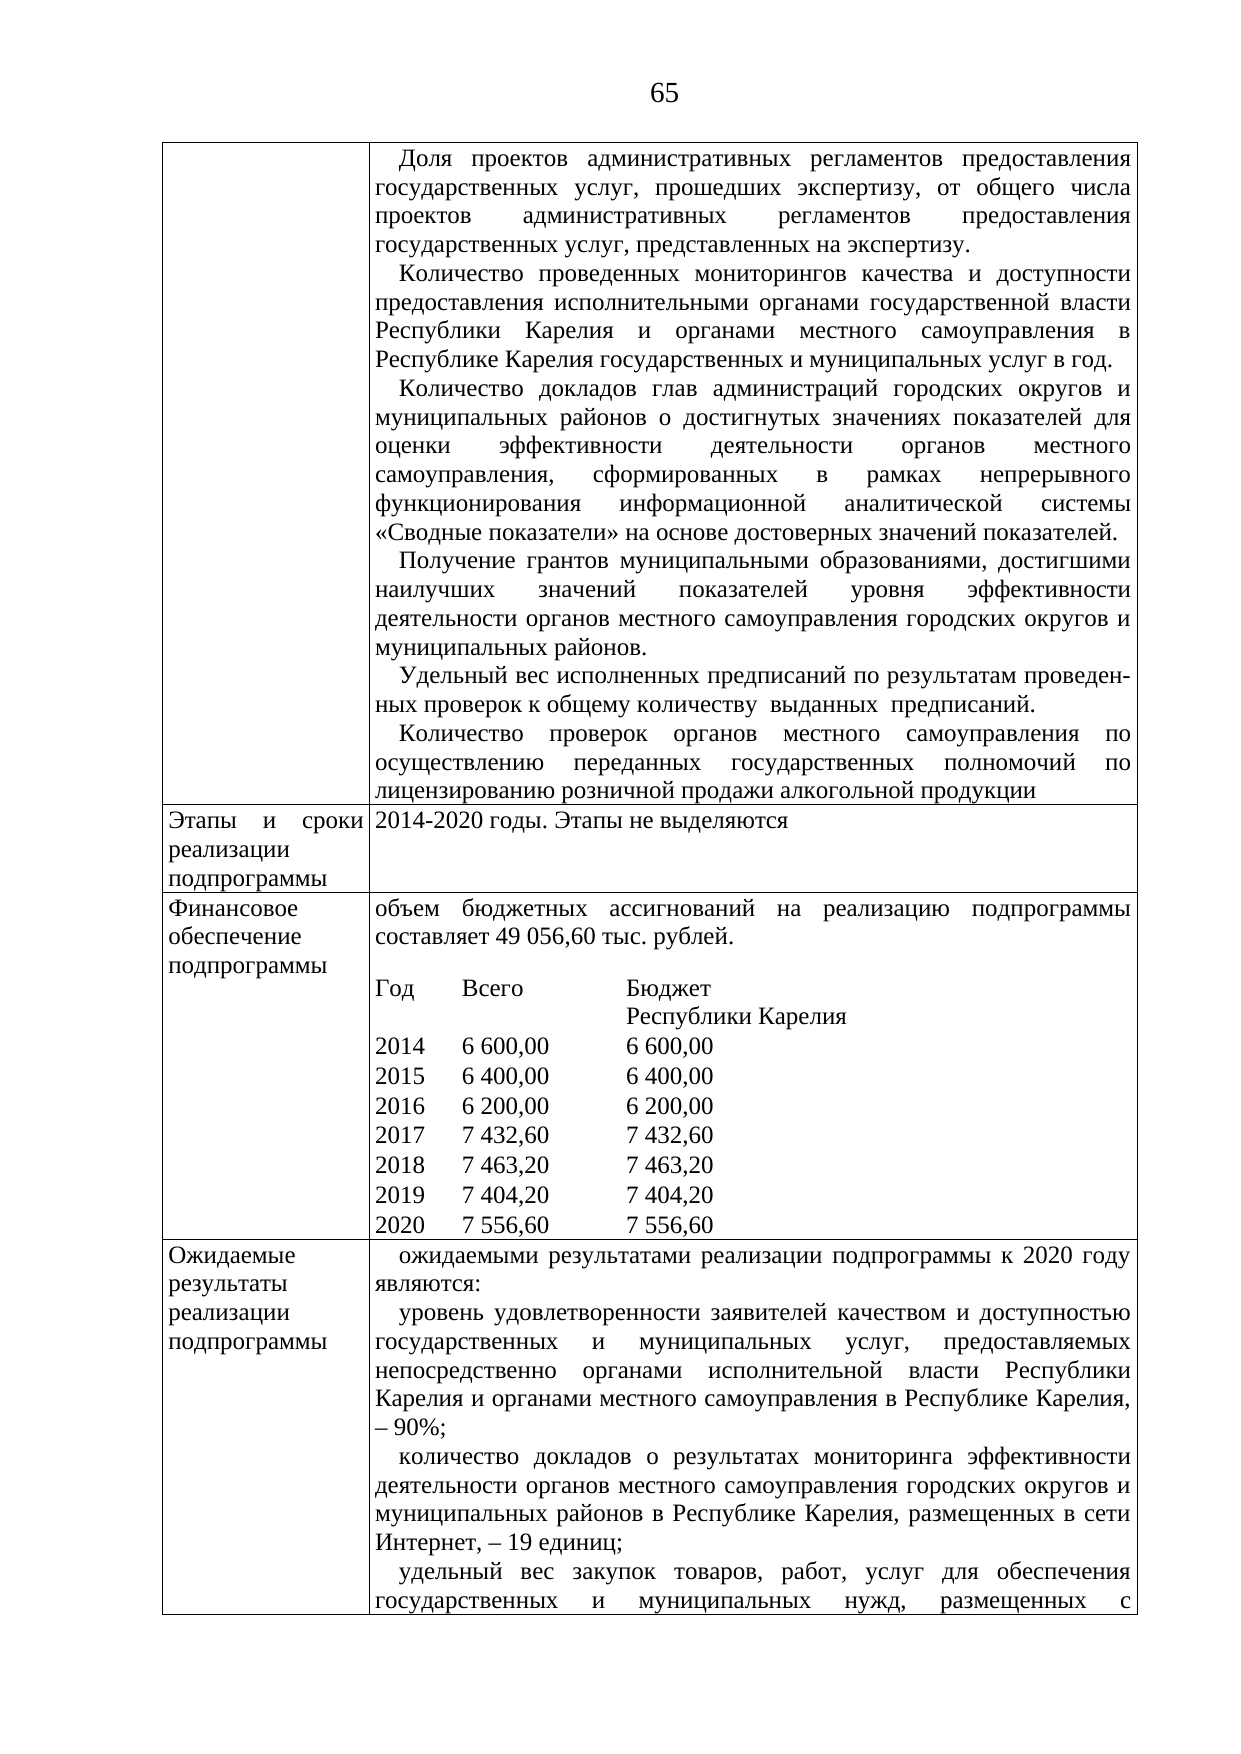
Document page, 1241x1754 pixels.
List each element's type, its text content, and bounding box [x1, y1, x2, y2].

table_cell 7 463,20 [620, 1149, 1137, 1179]
table_cell Всего [456, 972, 620, 1030]
table_cell 2014 [370, 1030, 456, 1060]
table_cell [370, 143, 1137, 804]
table_cell 7 432,60 [456, 1120, 620, 1149]
table_cell 6 600,00 [456, 1030, 620, 1060]
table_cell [163, 143, 369, 804]
table_cell Бюджет Республики Карелия [620, 972, 1137, 1030]
table_cell 2019 [370, 1179, 456, 1209]
table_cell 7 404,20 [456, 1179, 620, 1209]
table_cell Этапы и сроки реализации подпрограммы [163, 805, 369, 892]
table_cell 7 432,60 [620, 1120, 1137, 1149]
table_cell 7 463,20 [456, 1149, 620, 1179]
table_cell 2017 [370, 1120, 456, 1149]
table_cell 7 556,60 [456, 1209, 620, 1239]
table_cell 2016 [370, 1090, 456, 1119]
table_cell Год [370, 972, 456, 1030]
table_cell 6 200,00 [456, 1090, 620, 1119]
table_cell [163, 1240, 369, 1613]
table_cell 6 400,00 [620, 1060, 1137, 1090]
table_cell 2018 [370, 1149, 456, 1179]
table_cell 6 200,00 [620, 1090, 1137, 1119]
table_cell объем бюджетных ассигнований на реализацию подпрограммы составляет 49 056,60 тыс. рублей. [370, 893, 1137, 972]
table_cell 6 600,00 [620, 1030, 1137, 1060]
table_cell 2020 [370, 1209, 456, 1239]
table_cell 7 404,20 [620, 1179, 1137, 1209]
table_cell 7 556,60 [620, 1209, 1137, 1239]
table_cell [370, 1240, 1137, 1613]
table_cell 6 400,00 [456, 1060, 620, 1090]
table_cell 2014-2020 годы. Этапы не выделяются [370, 805, 1137, 892]
table_cell 2015 [370, 1060, 456, 1090]
table_cell Финансовое обеспечение подпрограммы [163, 893, 369, 1239]
